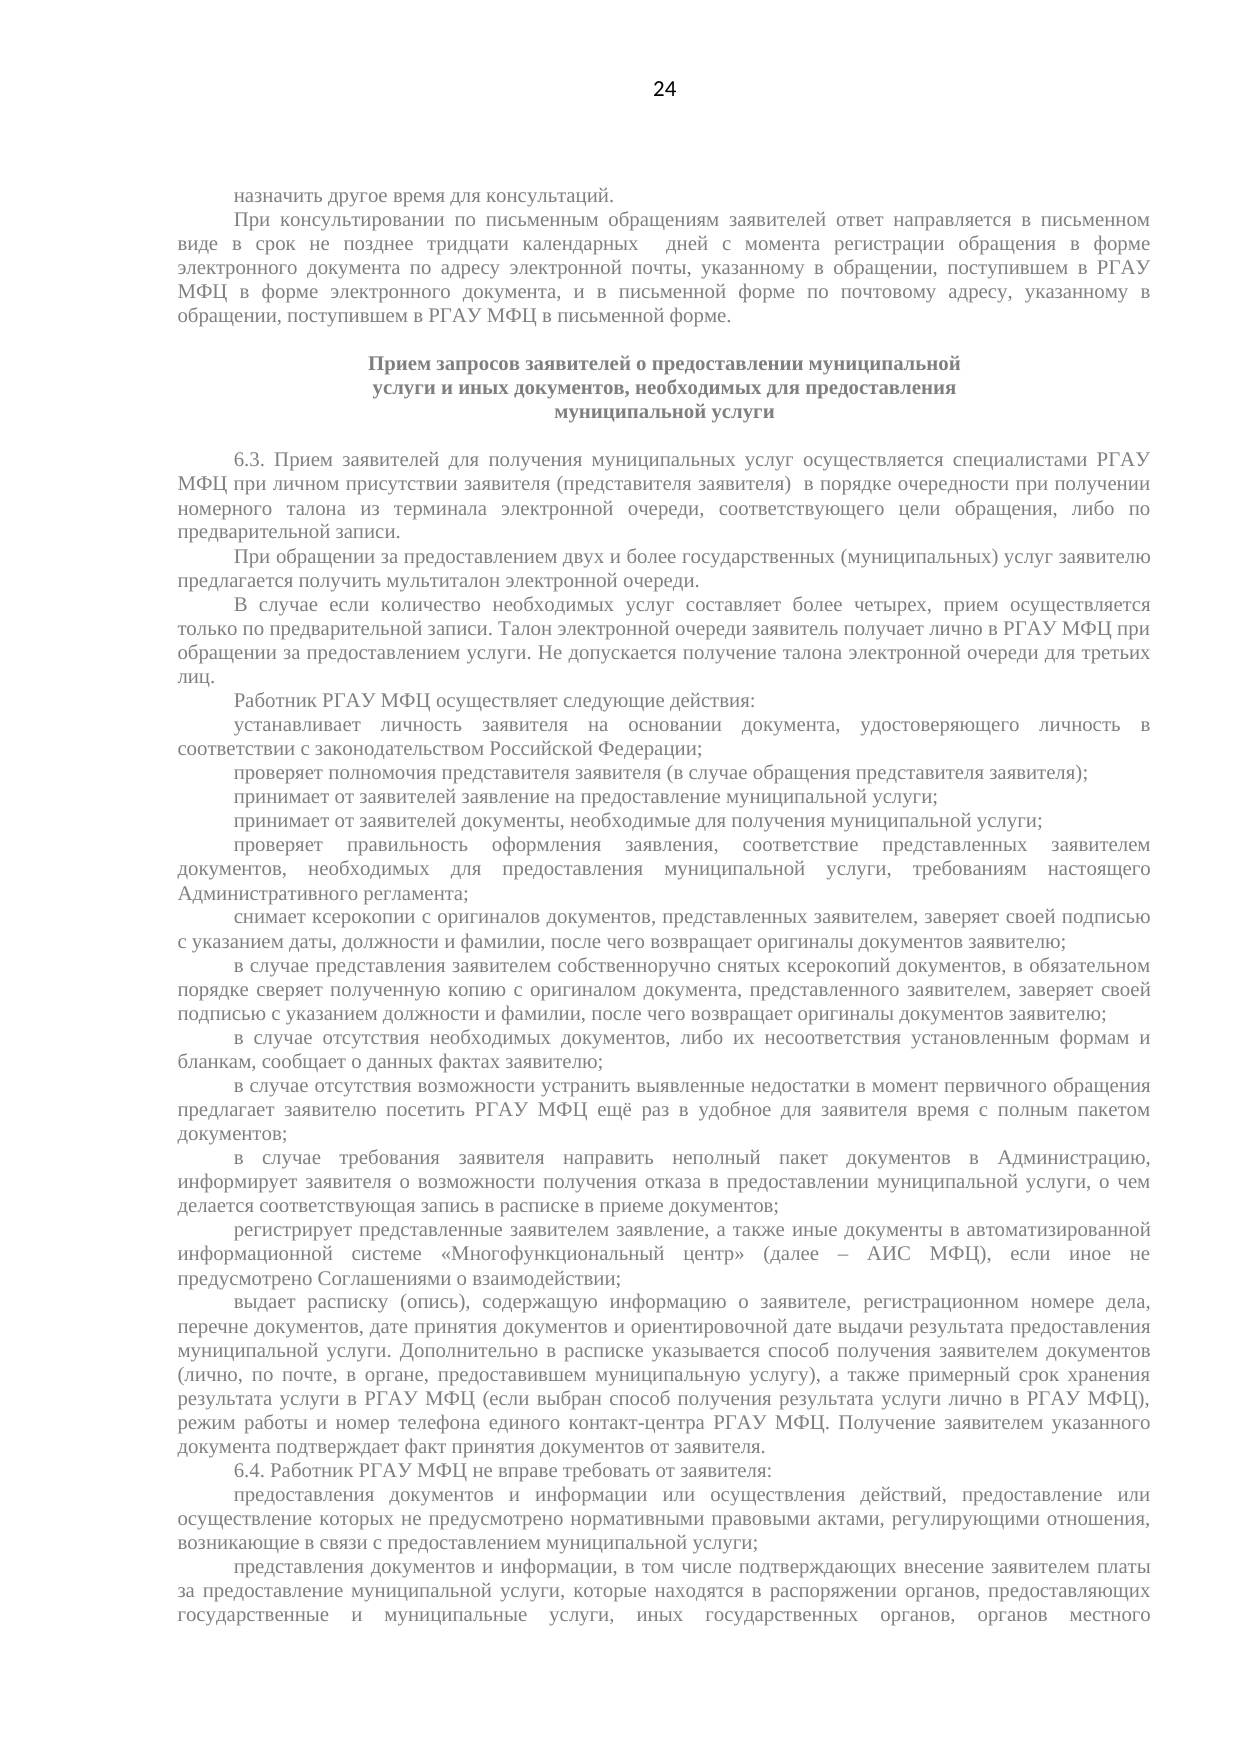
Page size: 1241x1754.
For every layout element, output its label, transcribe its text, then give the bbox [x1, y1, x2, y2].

text регистрирует представленные заявителем заявление, а также иные документы в автоматизированной информационной системе «Многофункциональный центр» (далее – АИС МФЦ), если иное не предусмотрено Соглашениями о взаимодействии; [177, 1217, 1152, 1289]
text в случае требования заявителя направить неполный пакет документов в Администрацию, информирует заявителя о возможности получения отказа в предоставлении муниципальной услуги, о чем делается соответствующая запись в расписке в приеме документов; [177, 1145, 1152, 1217]
text в случае отсутствия необходимых документов, либо их несоответствия установленным формам и бланкам, сообщает о данных фактах заявителю; [177, 1025, 1152, 1073]
text услуги и иных документов, необходимых для предоставления [177, 375, 1152, 399]
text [177, 1554, 1152, 1626]
text 6.3. Прием заявителей для получения муниципальных услуг осуществляется специалистами РГАУ МФЦ при личном присутствии заявителя (представителя заявителя) в порядке очередности при получении номерного талона из терминала электронной очереди, соответствующего цели обращения, либо по предварительной записи. [177, 447, 1152, 543]
text принимает от заявителей заявление на предоставление муниципальной услуги; [177, 784, 1152, 808]
text в случае представления заявителем собственноручно снятых ксерокопий документов, в обязательном порядке сверяет полученную копию с оригиналом документа, представленного заявителем, заверяет своей подписью с указанием должности и фамилии, после чего возвращает оригиналы документов заявителю; [177, 953, 1152, 1025]
text проверяет полномочия представителя заявителя (в случае обращения представителя заявителя); [177, 760, 1152, 784]
text В случае если количество необходимых услуг составляет более четырех, прием осуществляется только по предварительной записи. Талон электронной очереди заявитель получает лично в РГАУ МФЦ при обращении за предоставлением услуги. Не допускается получение талона электронной очереди для третьих лиц. [177, 592, 1152, 688]
text принимает от заявителей документы, необходимые для получения муниципальной услуги; [177, 808, 1152, 832]
text устанавливает личность заявителя на основании документа, удостоверяющего личность в соответствии с законодательством Российской Федерации; [177, 712, 1152, 760]
text Прием запросов заявителей о предоставлении муниципальной [177, 351, 1152, 375]
text Работник РГАУ МФЦ осуществляет следующие действия: [177, 688, 1152, 712]
text предоставления документов и информации или осуществления действий, предоставление или осуществление которых не предусмотрено нормативными правовыми актами, регулирующими отношения, возникающие в связи с предоставлением муниципальной услуги; [177, 1482, 1152, 1554]
text снимает ксерокопии с оригиналов документов, представленных заявителем, заверяет своей подписью с указанием даты, должности и фамилии, после чего возвращает оригиналы документов заявителю; [177, 904, 1152, 953]
text 6.4. Работник РГАУ МФЦ не вправе требовать от заявителя: [177, 1458, 1152, 1482]
text муниципальной услуги [177, 399, 1152, 423]
text проверяет правильность оформления заявления, соответствие представленных заявителем документов, необходимых для предоставления муниципальной услуги, требованиям настоящего Административного регламента; [177, 832, 1152, 904]
text в случае отсутствия возможности устранить выявленные недостатки в момент первичного обращения предлагает заявителю посетить РГАУ МФЦ ещё раз в удобное для заявителя время с полным пакетом документов; [177, 1073, 1152, 1145]
text При консультировании по письменным обращениям заявителей ответ направляется в письменном виде в срок не позднее тридцати календарных дней с момента регистрации обращения в форме электронного документа по адресу электронной почты, указанному в обращении, поступившем в РГАУ МФЦ в форме электронного документа, и в письменной форме по почтовому адресу, указанному в обращении, поступившем в РГАУ МФЦ в письменной форме. [177, 207, 1152, 327]
text назначить другое время для консультаций. [177, 183, 1152, 207]
text При обращении за предоставлением двух и более государственных (муниципальных) услуг заявителю предлагается получить мультиталон электронной очереди. [177, 543, 1152, 592]
text выдает расписку (опись), содержащую информацию о заявителе, регистрационном номере дела, перечне документов, дате принятия документов и ориентировочной дате выдачи результата предоставления муниципальной услуги. Дополнительно в расписке указывается способ получения заявителем документов (лично, по почте, в органе, предоставившем муниципальную услугу), а также примерный срок хранения результата услуги в РГАУ МФЦ (если выбран способ получения результата услуги лично в РГАУ МФЦ), режим работы и номер телефона единого контакт-центра РГАУ МФЦ. Получение заявителем указанного документа подтверждает факт принятия документов от заявителя. [177, 1289, 1152, 1458]
